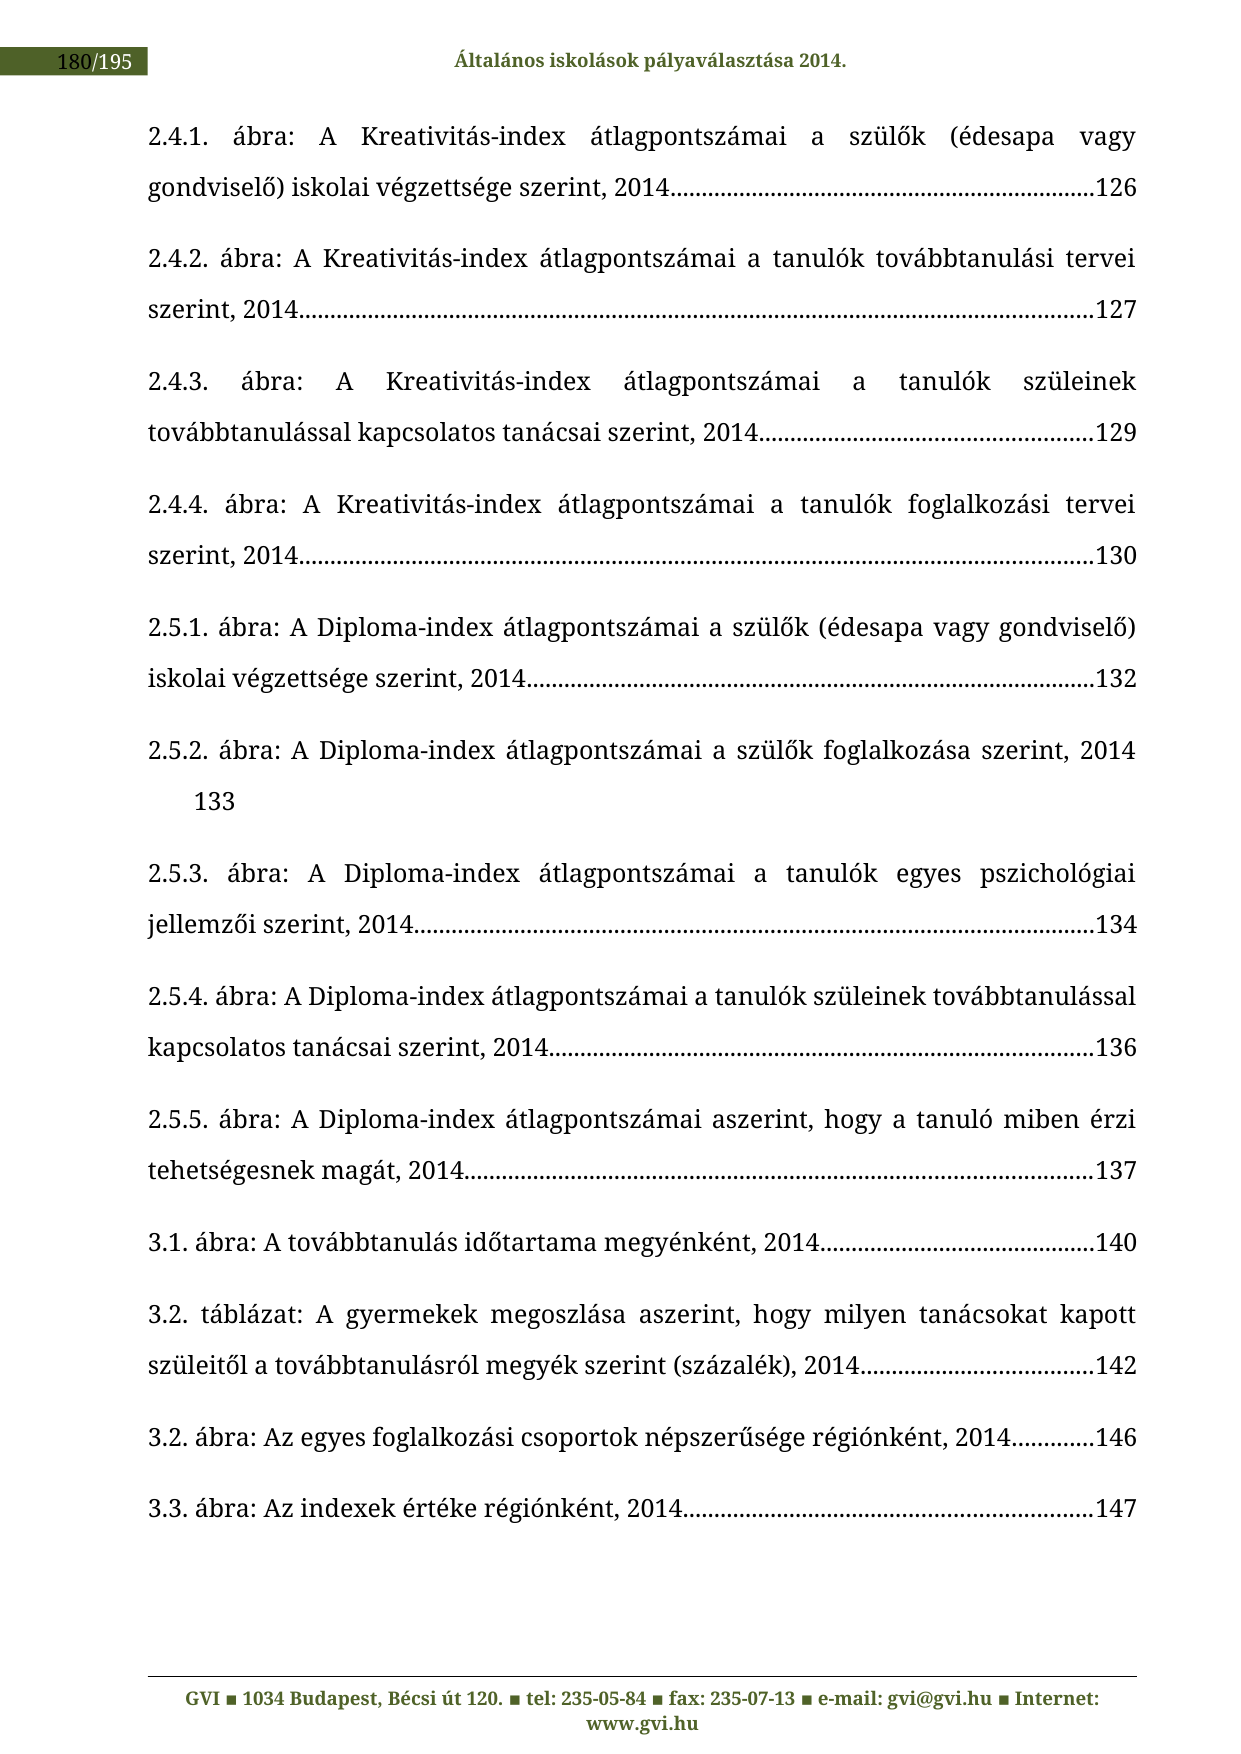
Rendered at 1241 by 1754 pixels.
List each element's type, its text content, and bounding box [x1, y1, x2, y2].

text 2.4.1. ábra: A Kreativitás-index átlagpontszámai a szülők (édesapa vagy gondviselő) iskolai végzettsége szerint, 2014 126 [148, 118, 1137, 203]
text 2.4.2. ábra: A Kreativitás-index átlagpontszámai a tanulók továbbtanulási tervei szerint, 2014 127 [148, 241, 1137, 326]
text 3.3. ábra: Az indexek értéke régiónként, 2014 147 [148, 1491, 1137, 1525]
text 2.4.3. ábra: A Kreativitás-index átlagpontszámai a tanulók szüleinek továbbtanulással kapcsolatos tanácsai szerint, 2014 129 [148, 364, 1137, 449]
text 2.5.2. ábra: A Diploma-index átlagpontszámai a szülők foglalkozása szerint, 2014 133 [148, 733, 1137, 818]
text 3.2. ábra: Az egyes foglalkozási csoportok népszerűsége régiónként, 2014 146 [148, 1419, 1137, 1453]
text 2.5.1. ábra: A Diploma-index átlagpontszámai a szülők (édesapa vagy gondviselő) iskolai végzettsége szerint, 2014 132 [148, 610, 1137, 695]
text 2.4.4. ábra: A Kreativitás-index átlagpontszámai a tanulók foglalkozási tervei szerint, 2014 130 [148, 487, 1137, 572]
text 2.5.4. ábra: A Diploma-index átlagpontszámai a tanulók szüleinek továbbtanulással kapcsolatos tanácsai szerint, 2014 136 [148, 978, 1137, 1064]
text 3.1. ábra: A továbbtanulás időtartama megyénként, 2014 140 [148, 1224, 1137, 1258]
text 3.2. táblázat: A gyermekek megoszlása aszerint, hogy milyen tanácsokat kapott szüleitől a továbbtanulásról megyék szerint (százalék), 2014 142 [148, 1296, 1137, 1381]
text 2.5.5. ábra: A Diploma-index átlagpontszámai aszerint, hogy a tanuló miben érzi tehetségesnek magát, 2014 137 [148, 1101, 1137, 1187]
text 2.5.3. ábra: A Diploma-index átlagpontszámai a tanulók egyes pszichológiai jellemzői szerint, 2014 134 [148, 856, 1137, 941]
